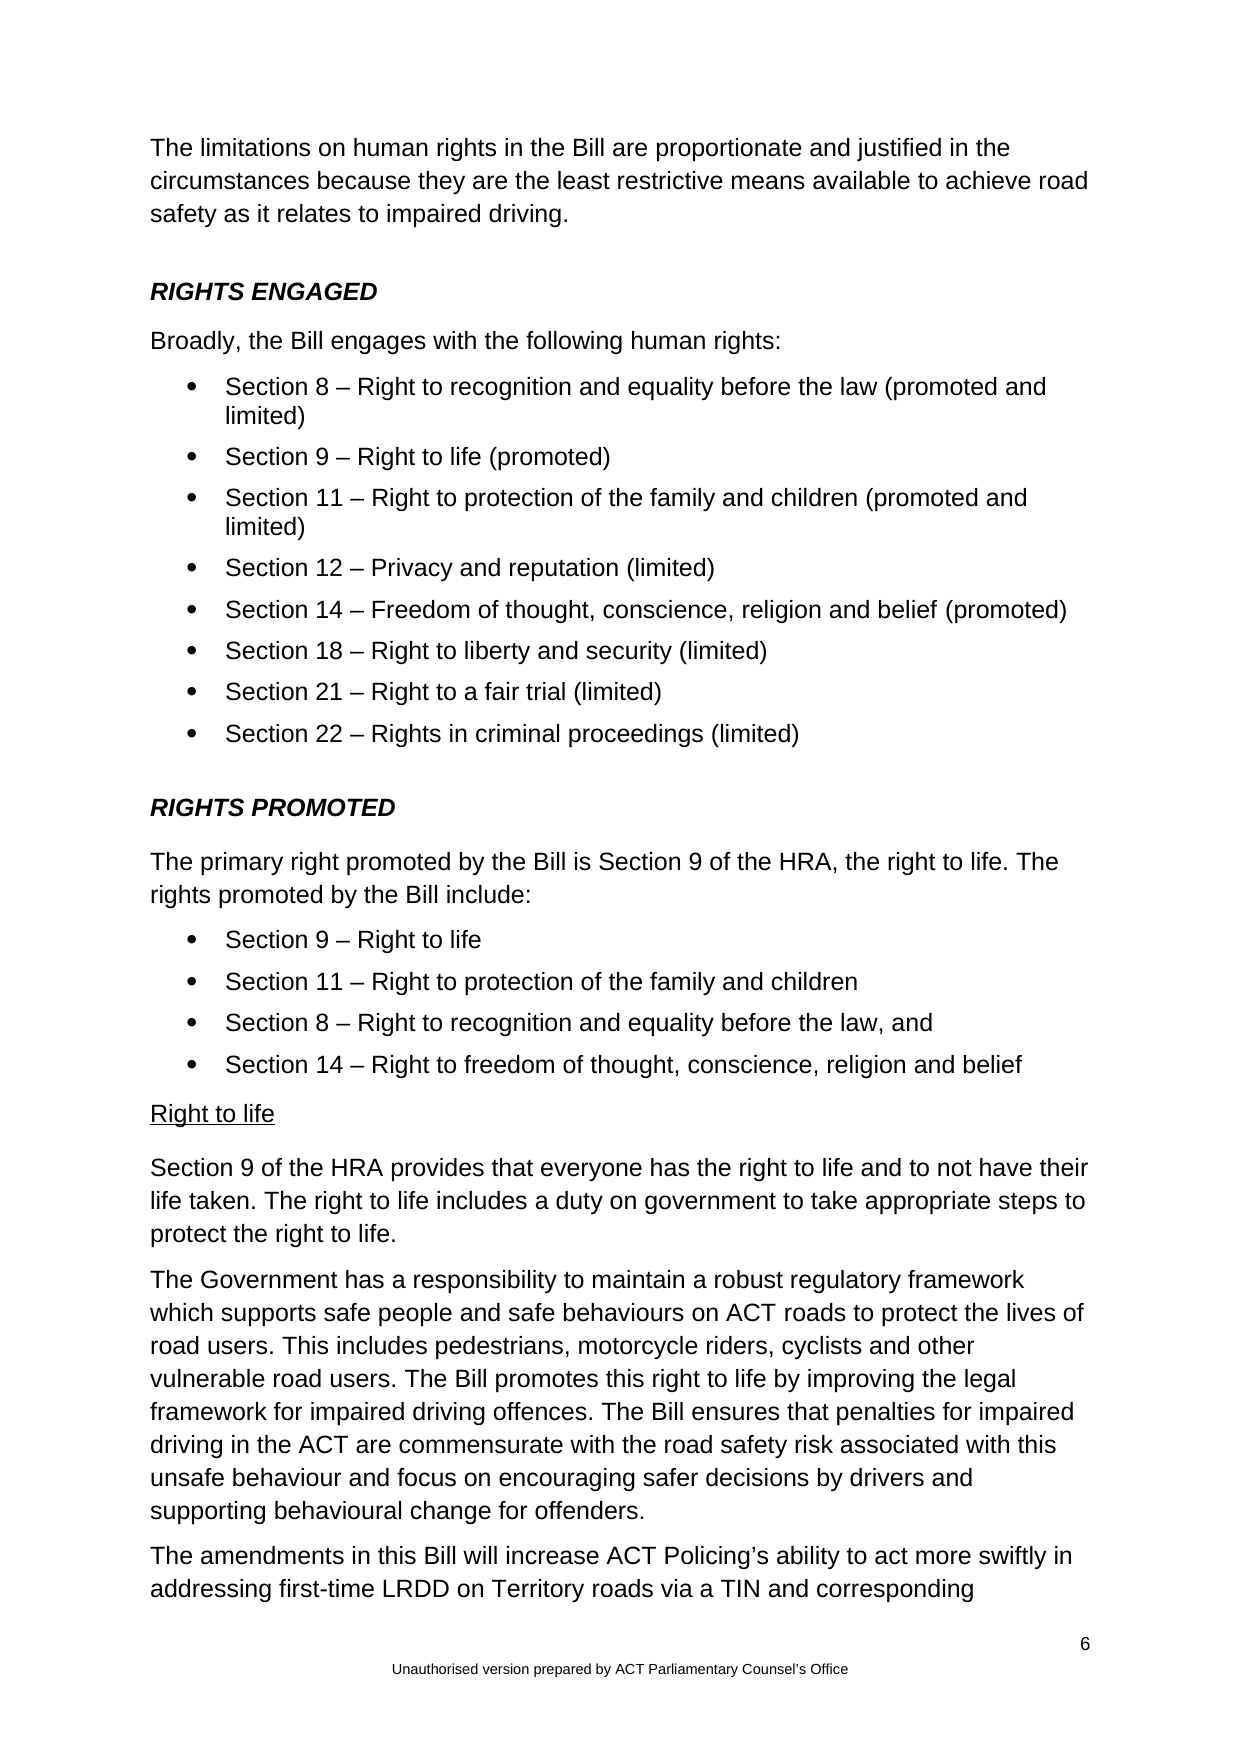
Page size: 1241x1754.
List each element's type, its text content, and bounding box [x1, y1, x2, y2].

text The limitations on human rights in the Bill are proportionate and justified in the circumstances because they are the least restrictive means available to achieve road safety as it relates to impaired driving. [150, 133, 1090, 228]
text RIGHTS PROMOTED [150, 760, 1090, 822]
list Section 12 – Privacy and reputation (limited) [187, 553, 1090, 582]
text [150, 1541, 1090, 1603]
list Section 14 – Freedom of thought, conscience, religion and belief (promoted) [187, 595, 1090, 623]
list Section 14 – Right to freedom of thought, conscience, religion and belief [187, 1049, 1090, 1078]
list Section 11 – Right to protection of the family and children [187, 967, 1090, 996]
text The primary right promoted by the Bill is Section 9 of the HRA, the right to life. The rights promoted by the Bill include: [150, 847, 1090, 909]
text Right to life [150, 1099, 1090, 1128]
text Section 9 of the HRA provides that everyone has the right to life and to not have their life taken. The right to life includes a duty on government to take appropriate steps to protect the right to life. [150, 1153, 1090, 1248]
text Broadly, the Bill engages with the following human rights: [150, 326, 1090, 355]
list Section 21 – Right to a fair trial (limited) [187, 677, 1090, 706]
list Section 22 – Rights in criminal proceedings (limited) [187, 719, 1090, 748]
subtitle RIGHTS ENGAGED [150, 277, 1090, 305]
list Section 9 – Right to life [187, 926, 1090, 954]
text The Government has a responsibility to maintain a robust regulatory framework which supports safe people and safe behaviours on ACT roads to protect the lives of road users. This includes pedestrians, motorcycle riders, cyclists and other vulnerable road users. The Bill promotes this right to life by improving the legal framework for impaired driving offences. The Bill ensures that penalties for impaired driving in the ACT are commensurate with the road safety risk associated with this unsafe behaviour and focus on encouraging safer decisions by drivers and supporting behavioural change for offenders. [150, 1265, 1090, 1524]
list Section 8 – Right to recognition and equality before the law (promoted and limited) [187, 372, 1090, 429]
list Section 11 – Right to protection of the family and children (promoted and limited) [187, 483, 1090, 541]
list Section 8 – Right to recognition and equality before the law, and [187, 1008, 1090, 1037]
list Section 9 – Right to life (promoted) [187, 442, 1090, 471]
list Section 18 – Right to liberty and security (limited) [187, 636, 1090, 665]
